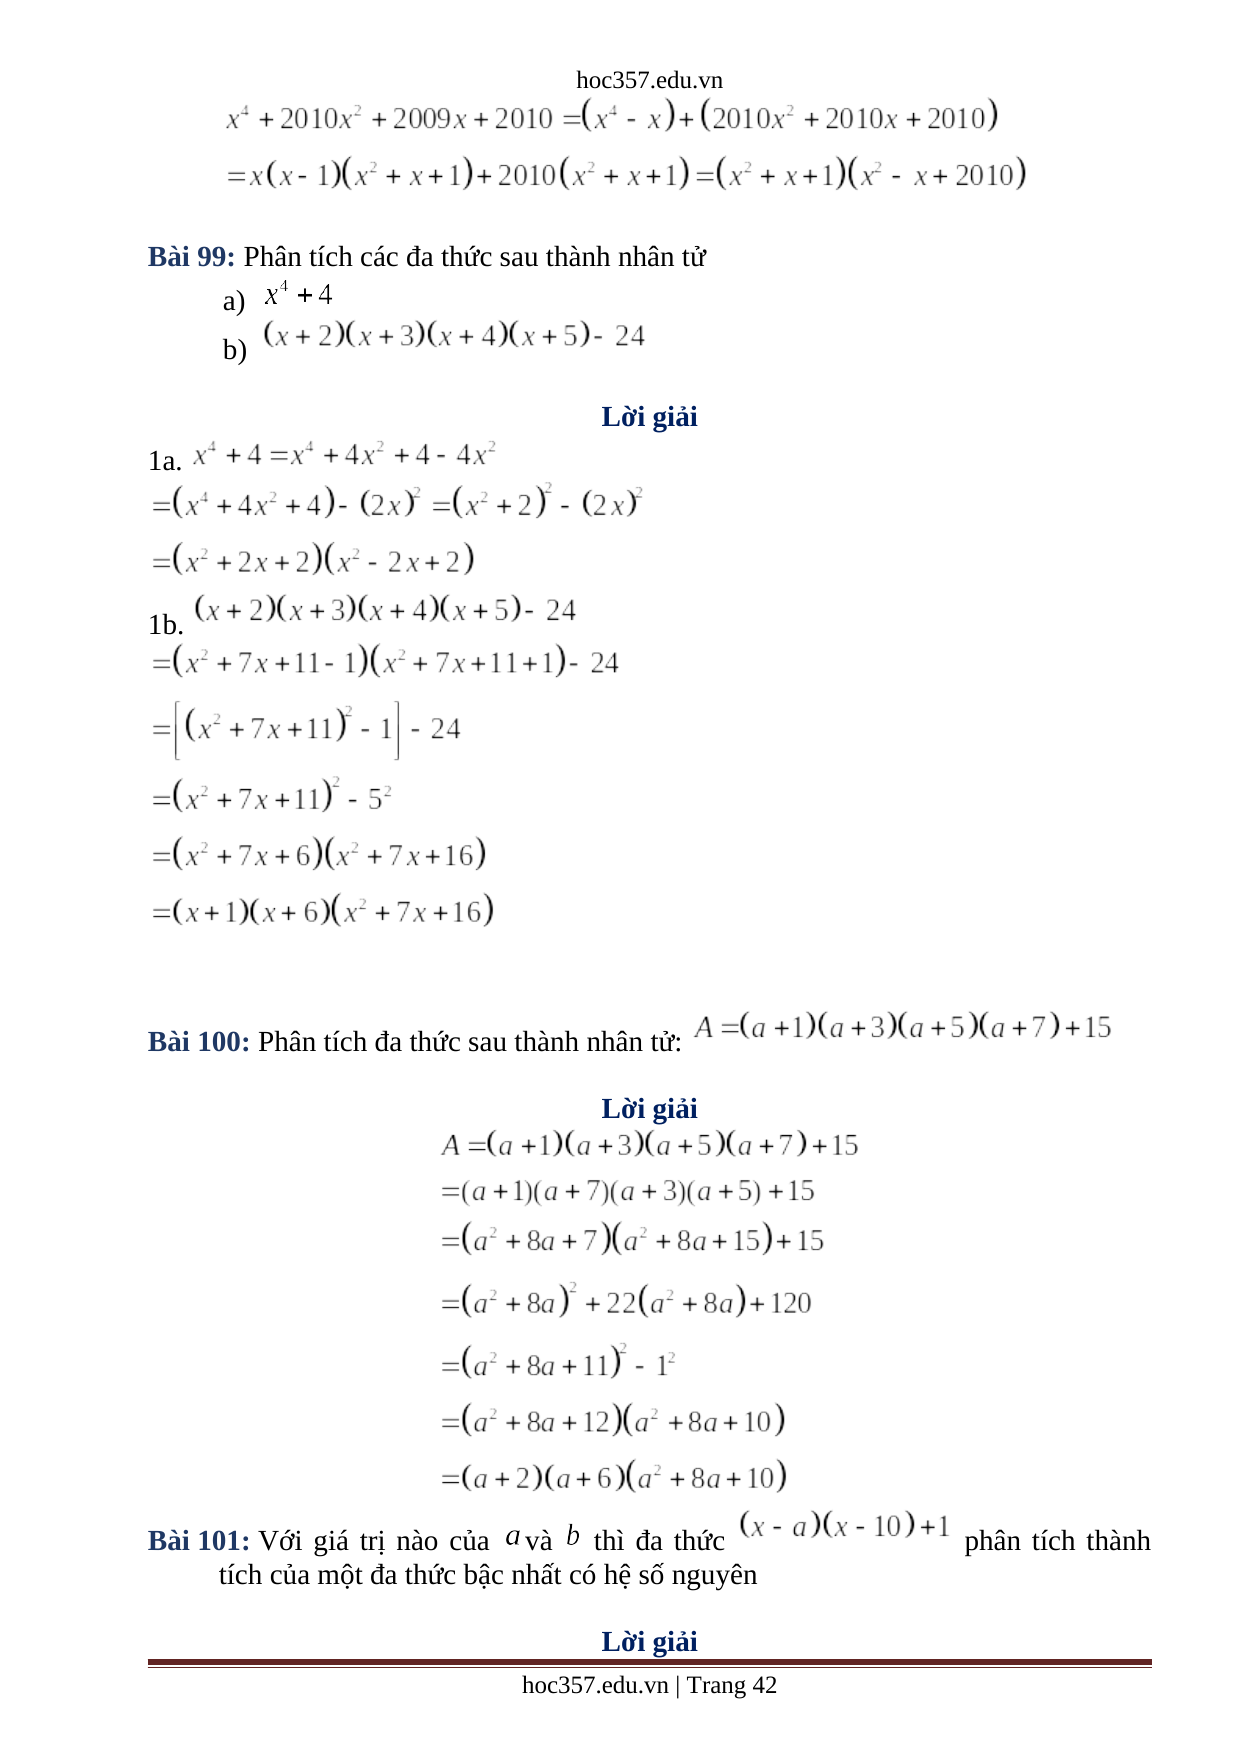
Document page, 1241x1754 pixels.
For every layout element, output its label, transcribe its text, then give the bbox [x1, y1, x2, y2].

text Lời giải [148, 1624, 1152, 1657]
text Phân tích các đa thức sau thành nhân tử [148, 239, 1152, 272]
list 1b. [148, 591, 1152, 641]
text Lời giải [148, 1091, 1152, 1124]
list 1a. [148, 433, 1152, 477]
text Phân tích đa thức sau thành nhân tử: [148, 1008, 1152, 1057]
text Lời giải [148, 399, 1152, 433]
text Với giá trị nào của và thì đa thức phân tích thành tích của một đa thức bậc nhất có hệ số nguyên [148, 1507, 1152, 1590]
